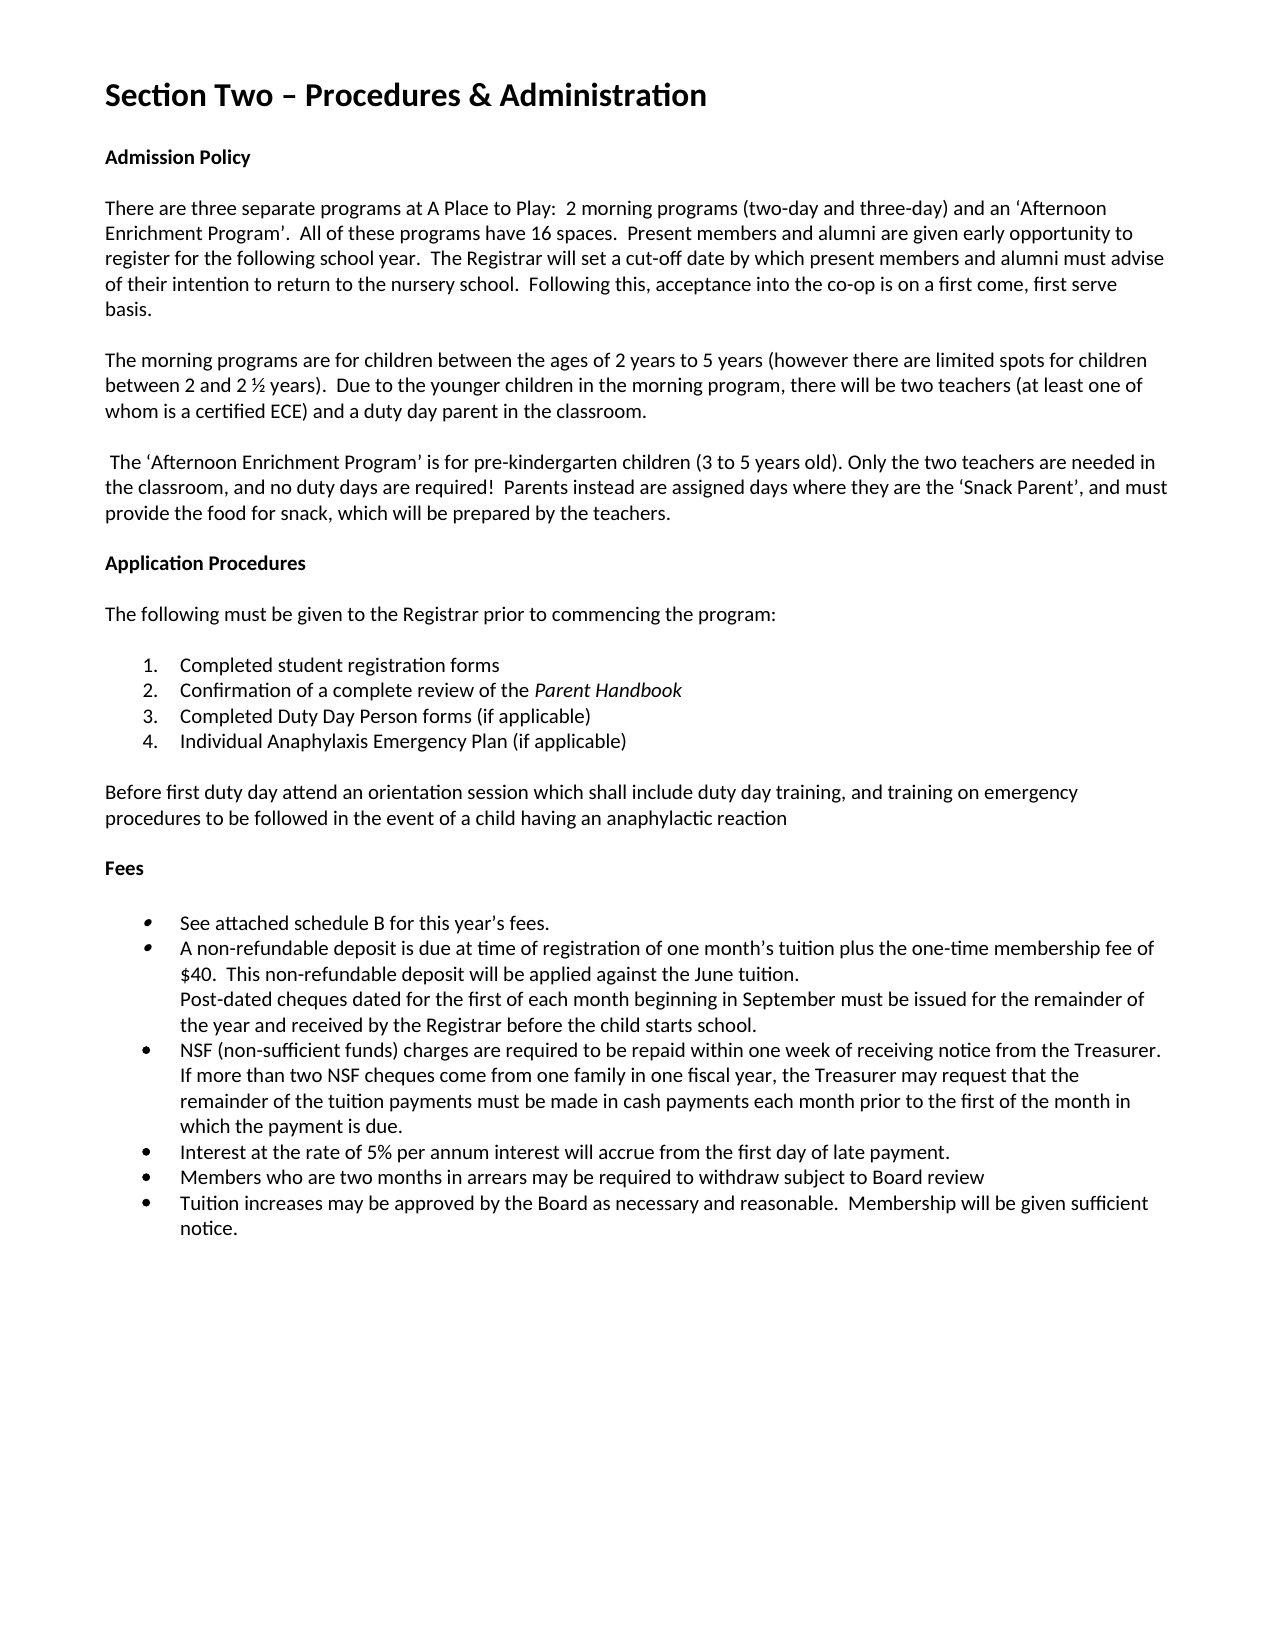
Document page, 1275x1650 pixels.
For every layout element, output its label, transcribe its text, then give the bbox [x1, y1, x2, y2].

subtitle Fees [105, 856, 1170, 881]
list Individual Anaphylaxis Emergency Plan (if applicable) [142, 728, 1170, 754]
text The following must be given to the Registrar prior to commencing the program: [105, 601, 1170, 627]
text The morning programs are for children between the ages of 2 years to 5 years (however there are limited spots for children between 2 and 2 ½ years). Due to the younger children in the morning program, there will be two teachers (at least one of whom is a certified ECE) and a duty day parent in the classroom. [105, 347, 1170, 423]
list See attached schedule B for this year’s fees. [142, 910, 1170, 936]
list Confirmation of a complete review of the Parent Handbook [142, 678, 1170, 703]
text Post-dated cheques dated for the first of each month beginning in September must be issued for the remainder of the year and received by the Registrar before the child starts school. [180, 986, 1170, 1037]
list Tuition increases may be approved by the Board as necessary and reasonable. Membership will be given sufficient notice. [142, 1190, 1170, 1241]
subtitle Application Procedures [105, 551, 1170, 576]
list A non-refundable deposit is due at time of registration of one month’s tuition plus the one-time membership fee of $40. This non-refundable deposit will be applied against the June tuition. [142, 936, 1170, 986]
text There are three separate programs at A Place to Play: 2 morning programs (two-day and three-day) and an ‘Afternoon Enrichment Program’. All of these programs have 16 spaces. Present members and alumni are given early opportunity to register for the following school year. The Registrar will set a cut-off date by which present members and alumni must advise of their intention to return to the nursery school. Following this, acceptance into the co-op is on a first come, first serve basis. [105, 195, 1170, 322]
subtitle Admission Policy [105, 144, 1170, 169]
subtitle Section Two – Procedures & Administration [105, 74, 1170, 114]
list Interest at the rate of 5% per annum interest will accrue from the first day of late payment. [142, 1139, 1170, 1164]
list Completed Duty Day Person forms (if applicable) [142, 703, 1170, 728]
list Members who are two months in arrears may be required to withdraw subject to Board review [142, 1164, 1170, 1190]
text The ‘Afternoon Enrichment Program’ is for pre-kindergarten children (3 to 5 years old). Only the two teachers are needed in the classroom, and no duty days are required! Parents instead are assigned days where they are the ‘Snack Parent’, and must provide the food for snack, which will be prepared by the teachers. [105, 449, 1170, 525]
list NSF (non-sufficient funds) charges are required to be repaid within one week of receiving notice from the Treasurer. If more than two NSF cheques come from one family in one fiscal year, the Treasurer may request that the remainder of the tuition payments must be made in cash payments each month prior to the first of the month in which the payment is due. [142, 1037, 1170, 1139]
list Completed student registration forms [142, 652, 1170, 678]
text Before first duty day attend an orientation session which shall include duty day training, and training on emergency procedures to be followed in the event of a child having an anaphylactic reaction [105, 779, 1170, 830]
